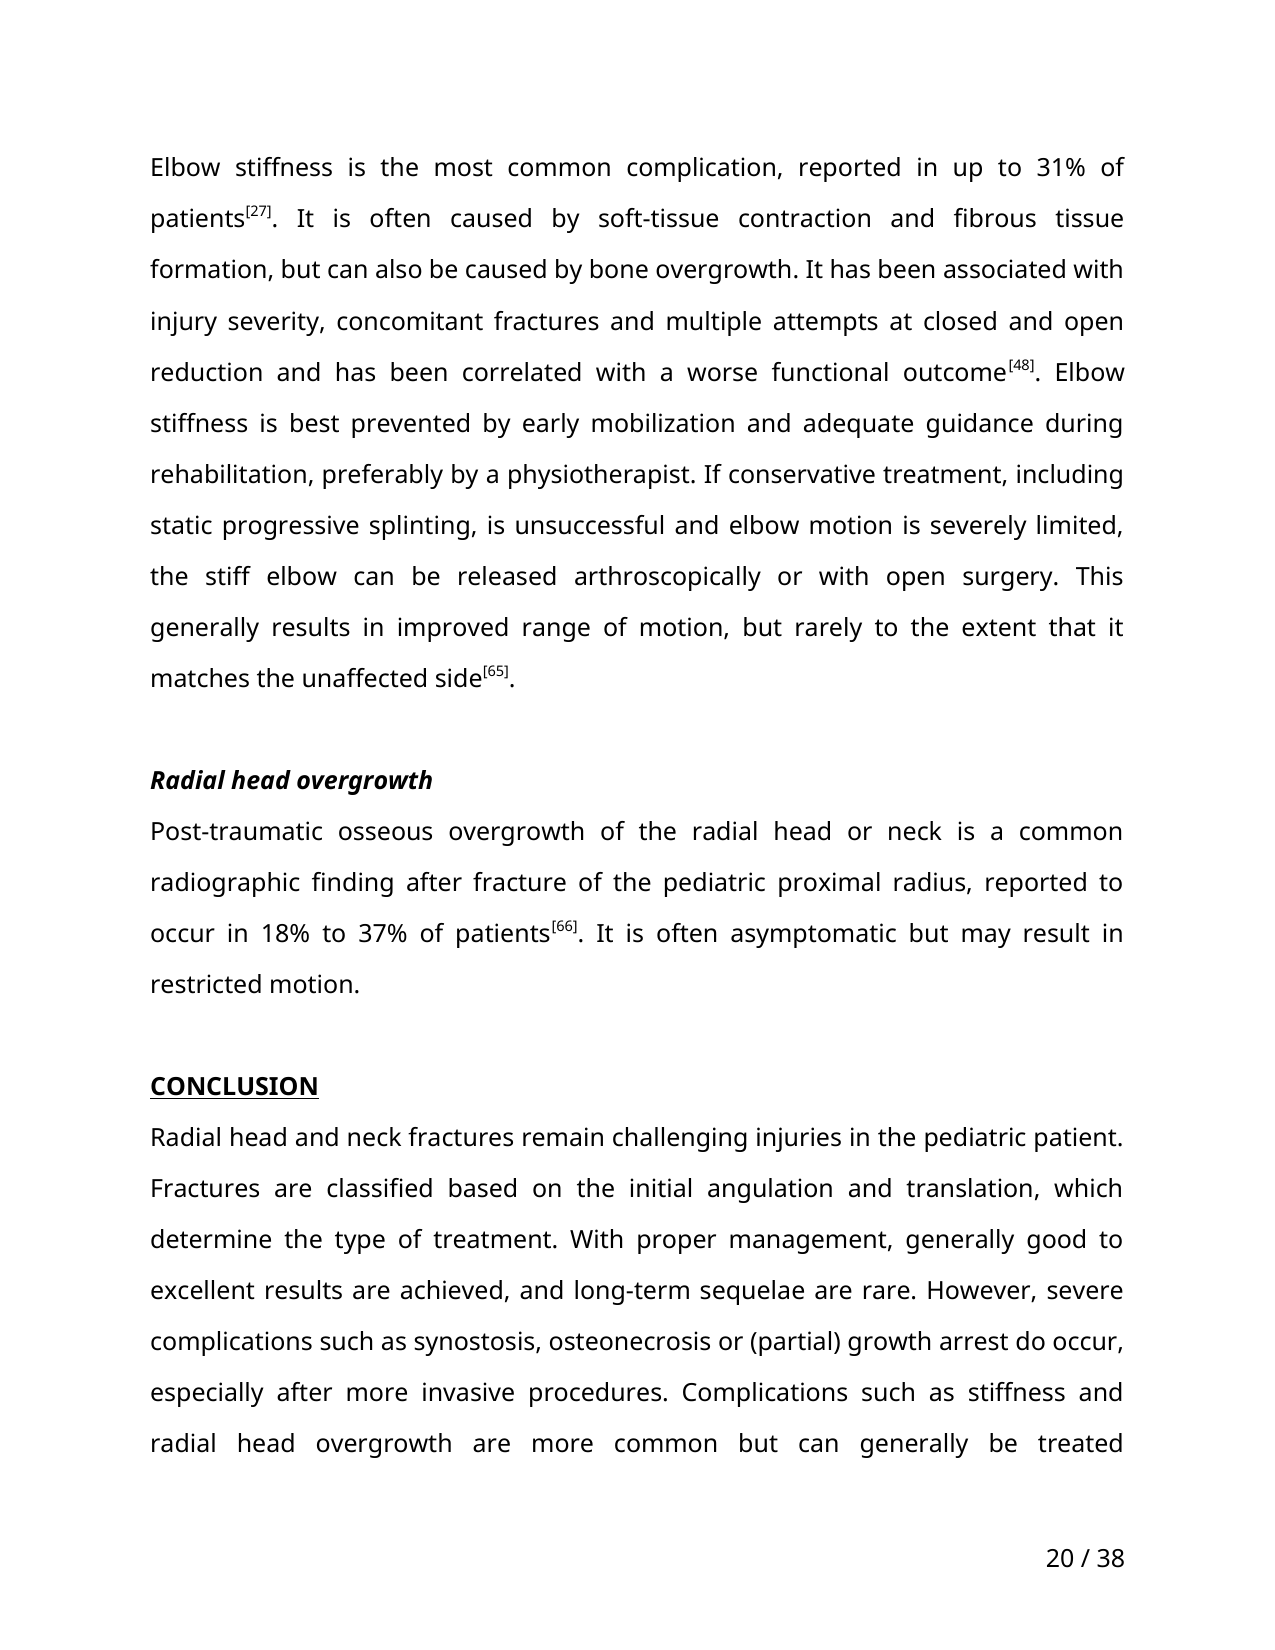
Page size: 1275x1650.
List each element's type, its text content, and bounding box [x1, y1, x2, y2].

text CONCLUSION [150, 1069, 1125, 1103]
text Post-traumatic osseous overgrowth of the radial head or neck is a common radiographic finding after fracture of the pediatric proximal radius, reported to occur in 18% to 37% of patients[66]. It is often asymptomatic but may result in restricted motion. [150, 813, 1125, 1001]
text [150, 1120, 1125, 1460]
text Elbow stiffness is the most common complication, reported in up to 31% of patients[27]. It is often caused by soft-tissue contraction and fibrous tissue formation, but can also be caused by bone overgrowth. It has been associated with injury severity, concomitant fractures and multiple attempts at closed and open reduction and has been correlated with a worse functional outcome[48]. Elbow stiffness is best prevented by early mobilization and adequate guidance during rehabilitation, preferably by a physiotherapist. If conservative treatment, including static progressive splinting, is unsuccessful and elbow motion is severely limited, the stiff elbow can be released arthroscopically or with open surgery. This generally results in improved range of motion, but rarely to the extent that it matches the unaffected side[65]. [150, 150, 1125, 694]
text Radial head overgrowth [150, 762, 1125, 797]
